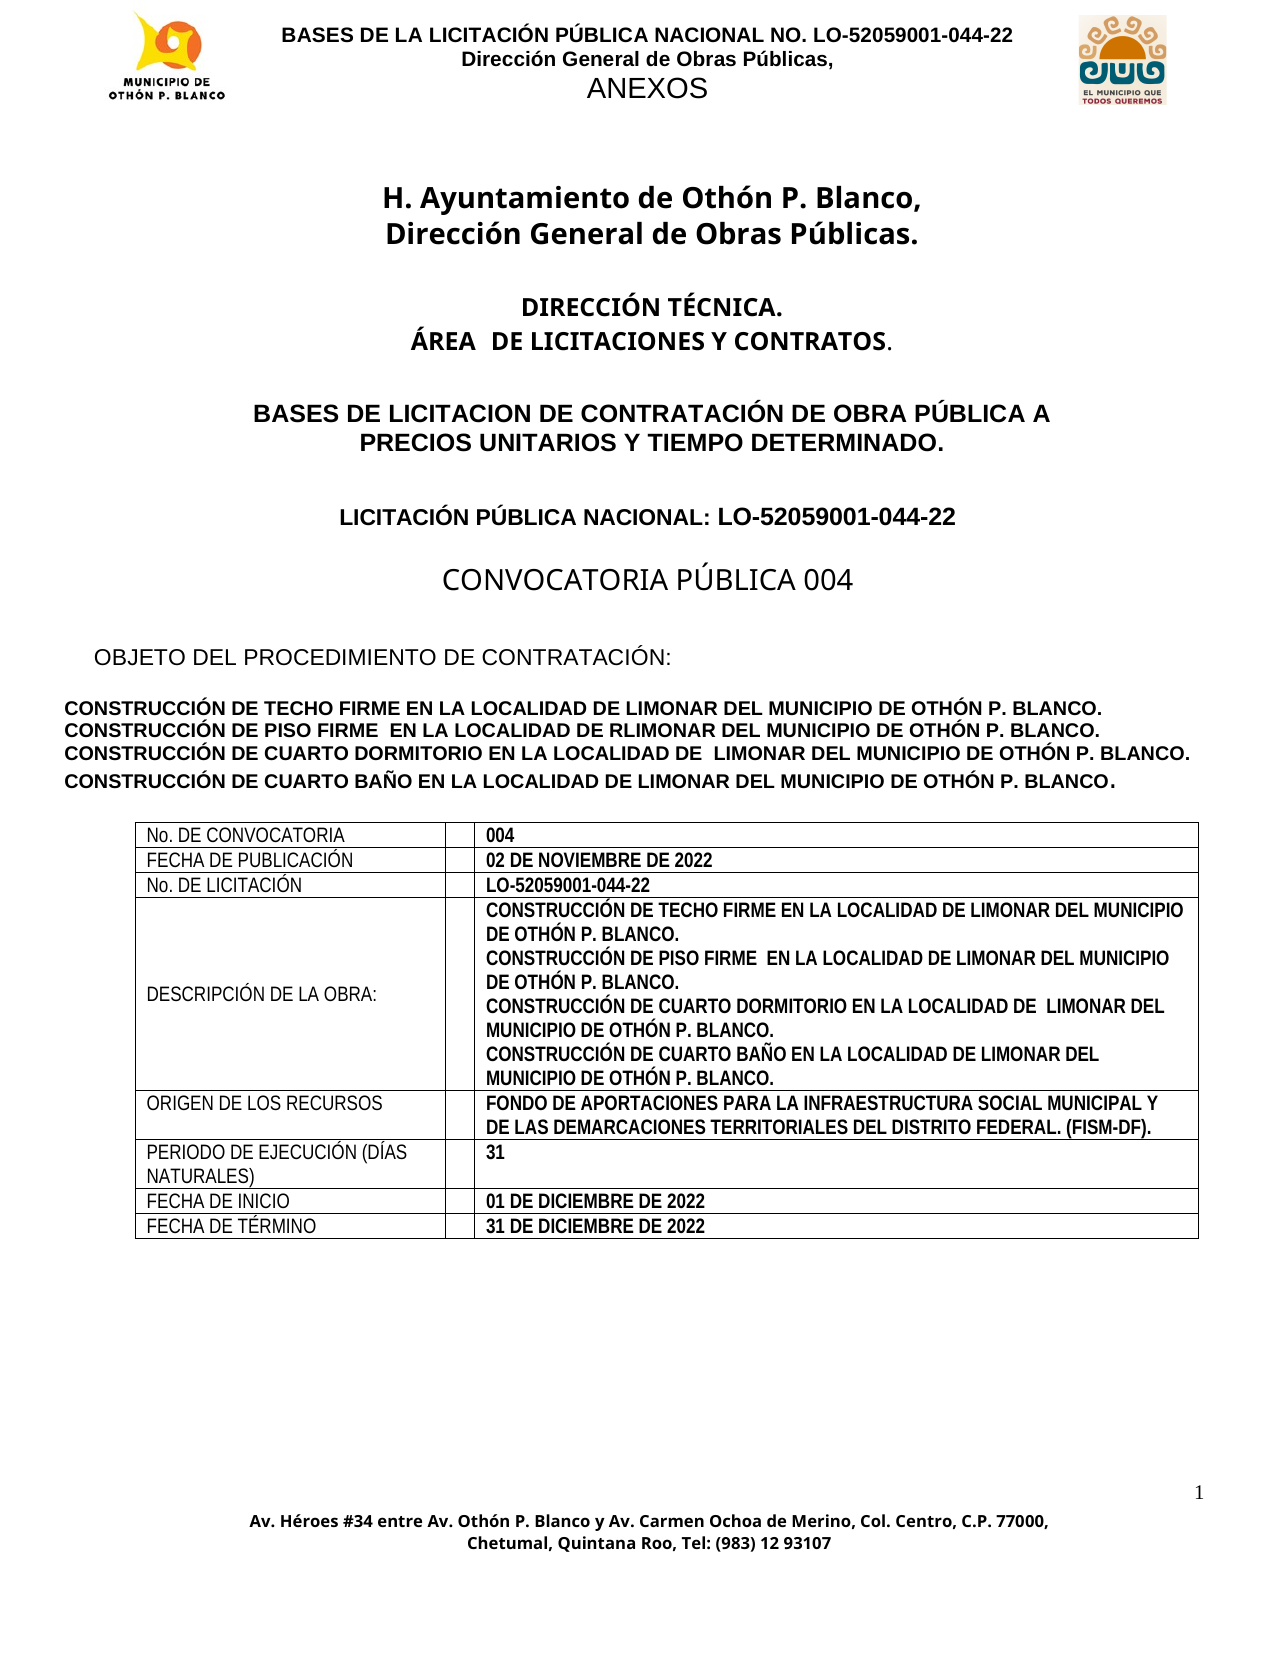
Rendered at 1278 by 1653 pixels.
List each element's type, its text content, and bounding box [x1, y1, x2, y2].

table_cell 31 [475, 1140, 1198, 1188]
table_cell FECHA DE PUBLICACIÓN [136, 848, 445, 872]
table_cell [446, 1091, 474, 1139]
text PRECIOS UNITARIOS Y TIEMPO DETERMINADO. [94, 428, 1209, 457]
table_cell 02 DE NOVIEMBRE DE 2022 [475, 848, 1198, 872]
table_cell [446, 848, 474, 872]
text DIRECCIÓN TÉCNICA. [94, 289, 1209, 323]
table_header [446, 823, 474, 847]
table_cell 31 DE DICIEMBRE DE 2022 [475, 1214, 1198, 1238]
table_header No. DE CONVOCATORIA [136, 823, 445, 847]
table_cell [446, 1140, 474, 1188]
table_cell PERIODO DE EJECUCIÓN (DÍAS NATURALES) [136, 1140, 445, 1188]
text LICITACIÓN PÚBLICA NACIONAL: LO-52059001-044-22 [94, 501, 1201, 530]
table_cell [446, 1189, 474, 1213]
text CONSTRUCCIÓN DE CUARTO DORMITORIO EN LA LOCALIDAD DE LIMONAR DEL MUNICIPIO DE OTHÓN P. BLANCO. [64, 742, 1204, 765]
table_cell [446, 898, 474, 1090]
table_header 004 [475, 823, 1198, 847]
text H. Ayuntamiento de Othón P. Blanco, [94, 182, 1209, 215]
text ÁREA DE LICITACIONES Y CONTRATOS. [94, 324, 1209, 358]
table_cell CONSTRUCCIÓN DE TECHO FIRME EN LA LOCALIDAD DE LIMONAR DEL MUNICIPIO DE OTHÓN P. BLANCO. CONSTRUCCIÓN DE PISO FIRME EN LA LOCALIDAD DE LIMONAR DEL MUNICIPIO DE OTHÓN P. BLANCO. CONSTRUCCIÓN DE CUARTO DORMITORIO EN LA LOCALIDAD DE LIMONAR DEL MUNICIPIO DE OTHÓN P. BLANCO. CONSTRUCCIÓN DE CUARTO BAÑO EN LA LOCALIDAD DE LIMONAR DEL MUNICIPIO DE OTHÓN P. BLANCO. [475, 898, 1198, 1090]
table_cell FECHA DE TÉRMINO [136, 1214, 445, 1238]
text BASES DE LICITACION DE CONTRATACIÓN DE OBRA PÚBLICA A [94, 399, 1209, 428]
table_cell [446, 1214, 474, 1238]
text CONSTRUCCIÓN DE CUARTO BAÑO EN LA LOCALIDAD DE LIMONAR DEL MUNICIPIO DE OTHÓN P. BLANCO. [64, 765, 1204, 793]
table_cell FECHA DE INICIO [136, 1189, 445, 1213]
picture [104, 0, 237, 114]
text Dirección General de Obras Públicas. [94, 218, 1209, 251]
table_cell No. DE LICITACIÓN [136, 873, 445, 897]
text CONVOCATORIA PÚBLICA 004 [94, 559, 1201, 599]
text CONSTRUCCIÓN DE TECHO FIRME EN LA LOCALIDAD DE LIMONAR DEL MUNICIPIO DE OTHÓN P. BLANCO. [64, 697, 1204, 719]
table_cell 01 DE DICIEMBRE DE 2022 [475, 1189, 1198, 1213]
text CONSTRUCCIÓN DE PISO FIRME EN LA LOCALIDAD DE RLIMONAR DEL MUNICIPIO DE OTHÓN P. BLANCO. [64, 719, 1204, 742]
table_cell LO-52059001-044-22 [475, 873, 1198, 897]
table_cell [446, 873, 474, 897]
text OBJETO DEL PROCEDIMIENTO DE CONTRATACIÓN: [94, 644, 1204, 670]
table_cell ORIGEN DE LOS RECURSOS [136, 1091, 445, 1139]
table_cell FONDO DE APORTACIONES PARA LA INFRAESTRUCTURA SOCIAL MUNICIPAL Y DE LAS DEMARCACIONES TERRITORIALES DEL DISTRITO FEDERAL. (FISM-DF). [475, 1091, 1198, 1139]
table_cell DESCRIPCIÓN DE LA OBRA: [136, 898, 445, 1090]
picture [1078, 15, 1167, 105]
